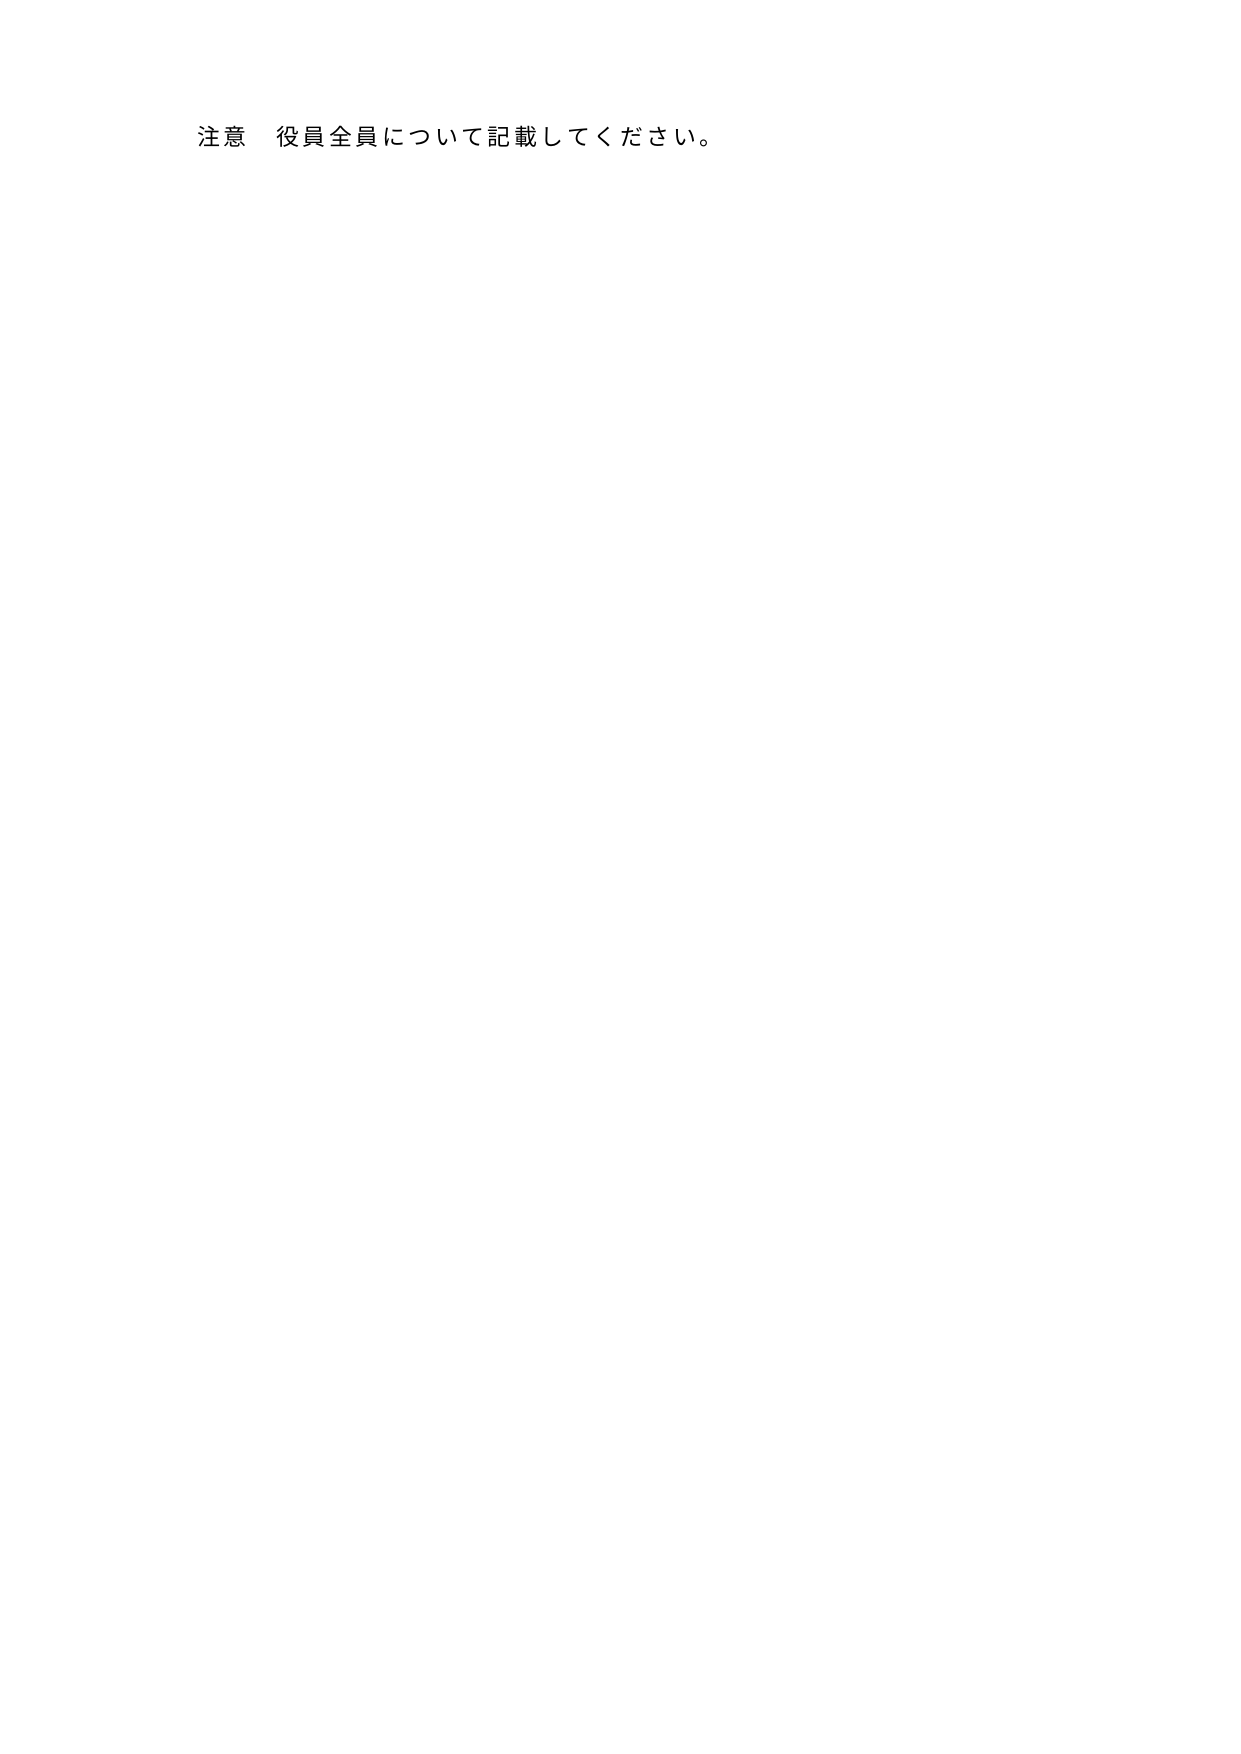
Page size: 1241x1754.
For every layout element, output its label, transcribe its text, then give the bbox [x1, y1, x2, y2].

text 注意 役員全員について記載してください。 [144, 103, 1096, 168]
